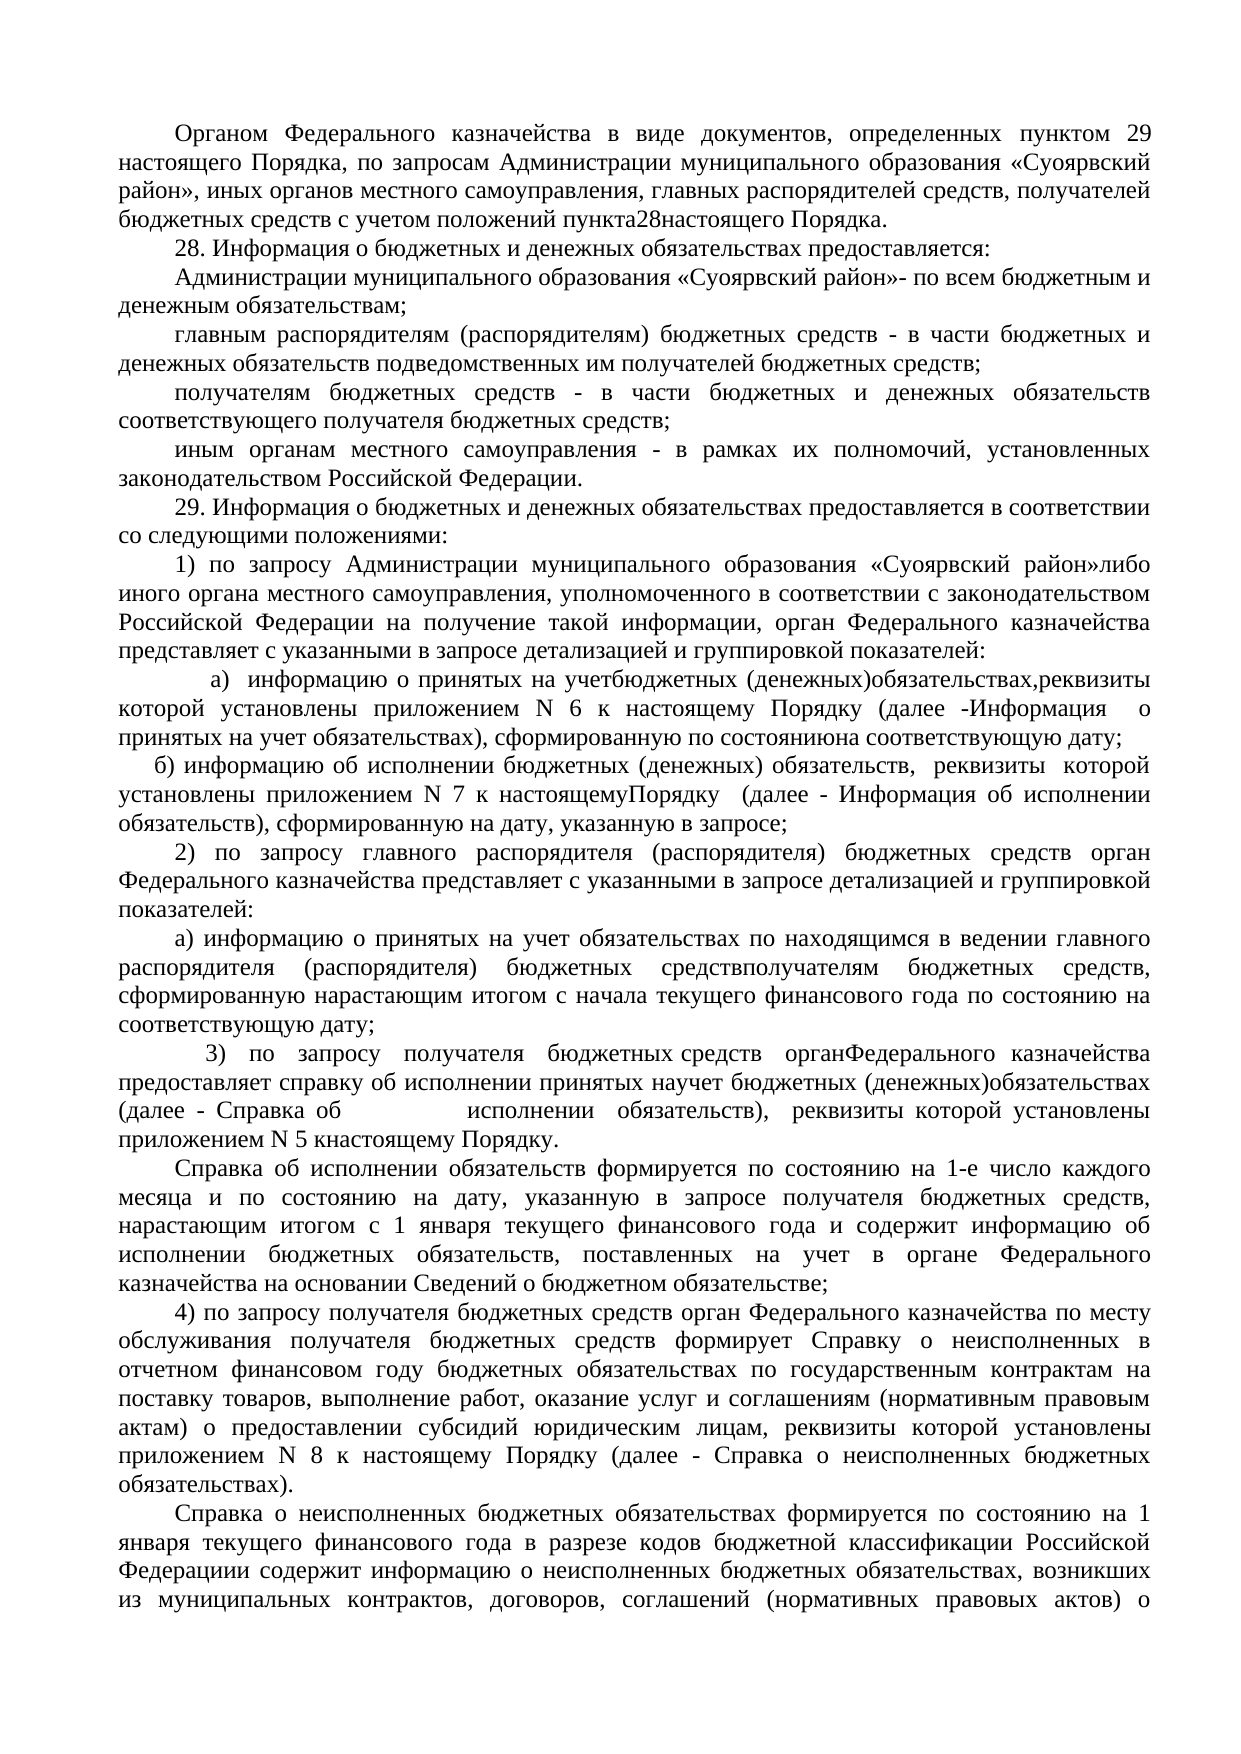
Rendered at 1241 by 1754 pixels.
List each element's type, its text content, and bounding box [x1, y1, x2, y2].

text б) информацию об исполнении бюджетных (денежных) обязательств, реквизиты которой установлены приложением N 7 к настоящемуПорядку (далее - Информация об исполнении обязательств), сформированную на дату, указанную в запросе; [118, 751, 1152, 837]
text Администрации муниципального образования «Суоярвский район»- по всем бюджетным и денежным обязательствам; [118, 262, 1152, 319]
text 29. Информация о бюджетных и денежных обязательствах предоставляется в соответствии со следующими положениями: [118, 492, 1152, 549]
text 2) по запросу главного распорядителя (распорядителя) бюджетных средств орган Федерального казначейства представляет с указанными в запросе детализацией и группировкой показателей: [118, 837, 1152, 923]
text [118, 1498, 1152, 1613]
text а) информацию о принятых на учет обязательствах по находящимся в ведении главного распорядителя (распорядителя) бюджетных средствполучателям бюджетных средств, сформированную нарастающим итогом с начала текущего финансового года по состоянию на соответствующую дату; [118, 923, 1152, 1038]
text иным органам местного самоуправления - в рамках их полномочий, установленных законодательством Российской Федерации. [118, 434, 1152, 492]
text главным распорядителям (распорядителям) бюджетных средств - в части бюджетных и денежных обязательств подведомственных им получателей бюджетных средств; [118, 319, 1152, 377]
text 1) по запросу Администрации муниципального образования «Суоярвский район»либо иного органа местного самоуправления, уполномоченного в соответствии с законодательством Российской Федерации на получение такой информации, орган Федерального казначейства представляет с указанными в запросе детализацией и группировкой показателей: [118, 549, 1152, 664]
text 3) по запросу получателя бюджетных средств органФедерального казначейства предоставляет справку об исполнении принятых научет бюджетных (денежных)обязательствах (далее - Справка об исполнении обязательств), реквизиты которой установлены приложением N 5 кнастоящему Порядку. [118, 1038, 1152, 1153]
text 4) по запросу получателя бюджетных средств орган Федерального казначейства по месту обслуживания получателя бюджетных средств формирует Справку о неисполненных в отчетном финансовом году бюджетных обязательствах по государственным контрактам на поставку товаров, выполнение работ, оказание услуг и соглашениям (нормативным правовым актам) о предоставлении субсидий юридическим лицам, реквизиты которой установлены приложением N 8 к настоящему Порядку (далее - Справка о неисполненных бюджетных обязательствах). [118, 1297, 1152, 1498]
text 28. Информация о бюджетных и денежных обязательствах предоставляется: [118, 233, 1152, 262]
text Справка об исполнении обязательств формируется по состоянию на 1-е число каждого месяца и по состоянию на дату, указанную в запросе получателя бюджетных средств, нарастающим итогом с 1 января текущего финансового года и содержит информацию об исполнении бюджетных обязательств, поставленных на учет в органе Федерального казначейства на основании Сведений о бюджетном обязательстве; [118, 1153, 1152, 1297]
text Органом Федерального казначейства в виде документов, определенных пунктом 29 настоящего Порядка, по запросам Администрации муниципального образования «Суоярвский район», иных органов местного самоуправления, главных распорядителей средств, получателей бюджетных средств с учетом положений пункта28настоящего Порядка. [118, 118, 1152, 233]
text получателям бюджетных средств - в части бюджетных и денежных обязательств соответствующего получателя бюджетных средств; [118, 377, 1152, 434]
text а) информацию о принятых на учетбюджетных (денежных)обязательствах,реквизиты которой установлены приложением N 6 к настоящему Порядку (далее -Информация о принятых на учет обязательствах), сформированную по состояниюна соответствующую дату; [118, 664, 1152, 751]
